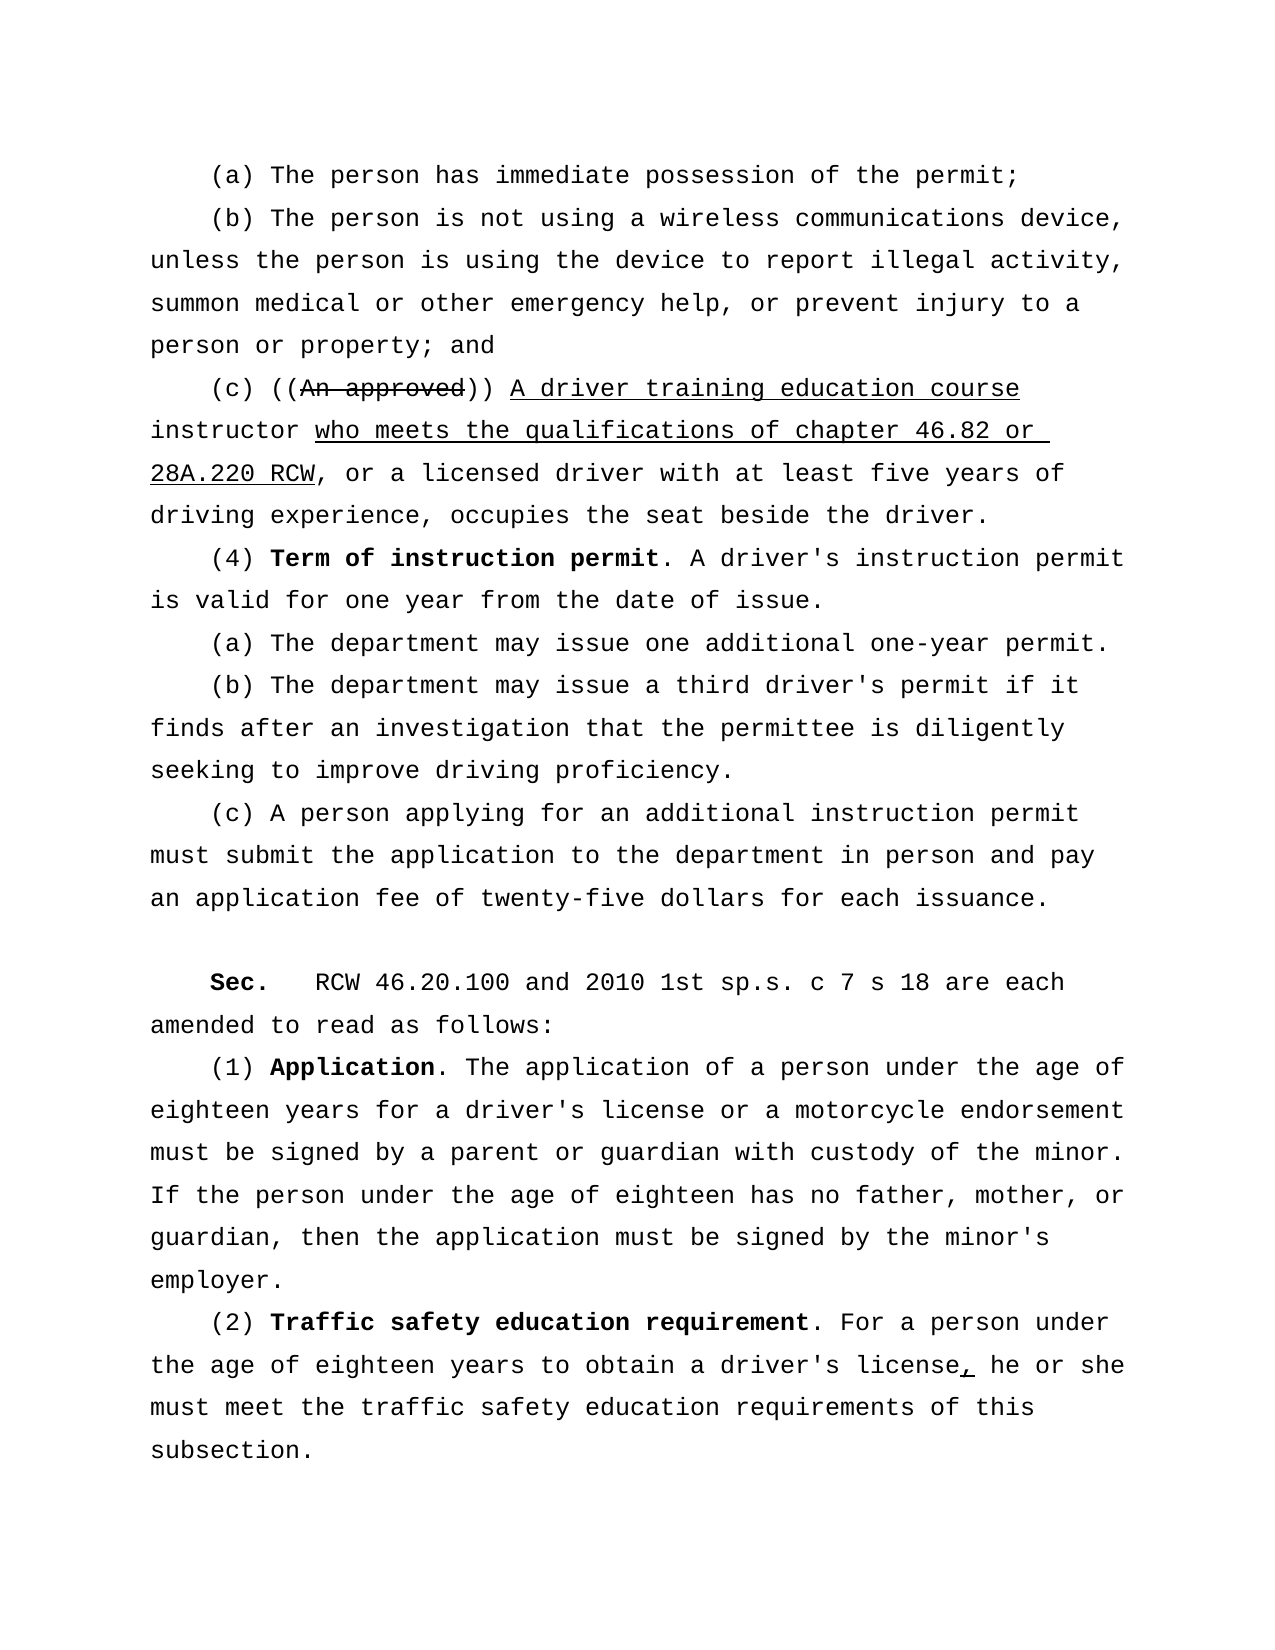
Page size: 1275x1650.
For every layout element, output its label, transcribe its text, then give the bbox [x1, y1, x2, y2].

text (2) Traffic safety education requirement. For a person under the age of eighteen years to obtain a driver's license, he or she must meet the traffic safety education requirements of this subsection. [150, 1297, 1125, 1467]
text (4) Term of instruction permit. A driver's instruction permit is valid for one year from the date of issue. [150, 532, 1125, 617]
text (1) Application. The application of a person under the age of eighteen years for a driver's license or a motorcycle endorsement must be signed by a parent or guardian with custody of the minor. If the person under the age of eighteen has no father, mother, or guardian, then the application must be signed by the minor's employer. [150, 1042, 1125, 1297]
text (c) ((An approved)) A driver training education course instructor who meets the qualifications of chapter 46.82 or 28A.220 RCW, or a licensed driver with at least five years of driving experience, occupies the seat beside the driver. [150, 362, 1125, 532]
text (b) The person is not using a wireless communications device, unless the person is using the device to report illegal activity, summon medical or other emergency help, or prevent injury to a person or property; and [150, 192, 1125, 362]
text (a) The person has immediate possession of the permit; [150, 150, 1125, 192]
text Sec. RCW 46.20.100 and 2010 1st sp.s. c 7 s 18 are each amended to read as follows: [150, 957, 1125, 1042]
text (b) The department may issue a third driver's permit if it finds after an investigation that the permittee is diligently seeking to improve driving proficiency. [150, 660, 1125, 787]
text (a) The department may issue one additional one-year permit. [150, 617, 1125, 660]
text (c) A person applying for an additional instruction permit must submit the application to the department in person and pay an application fee of twenty-five dollars for each issuance. [150, 787, 1125, 915]
